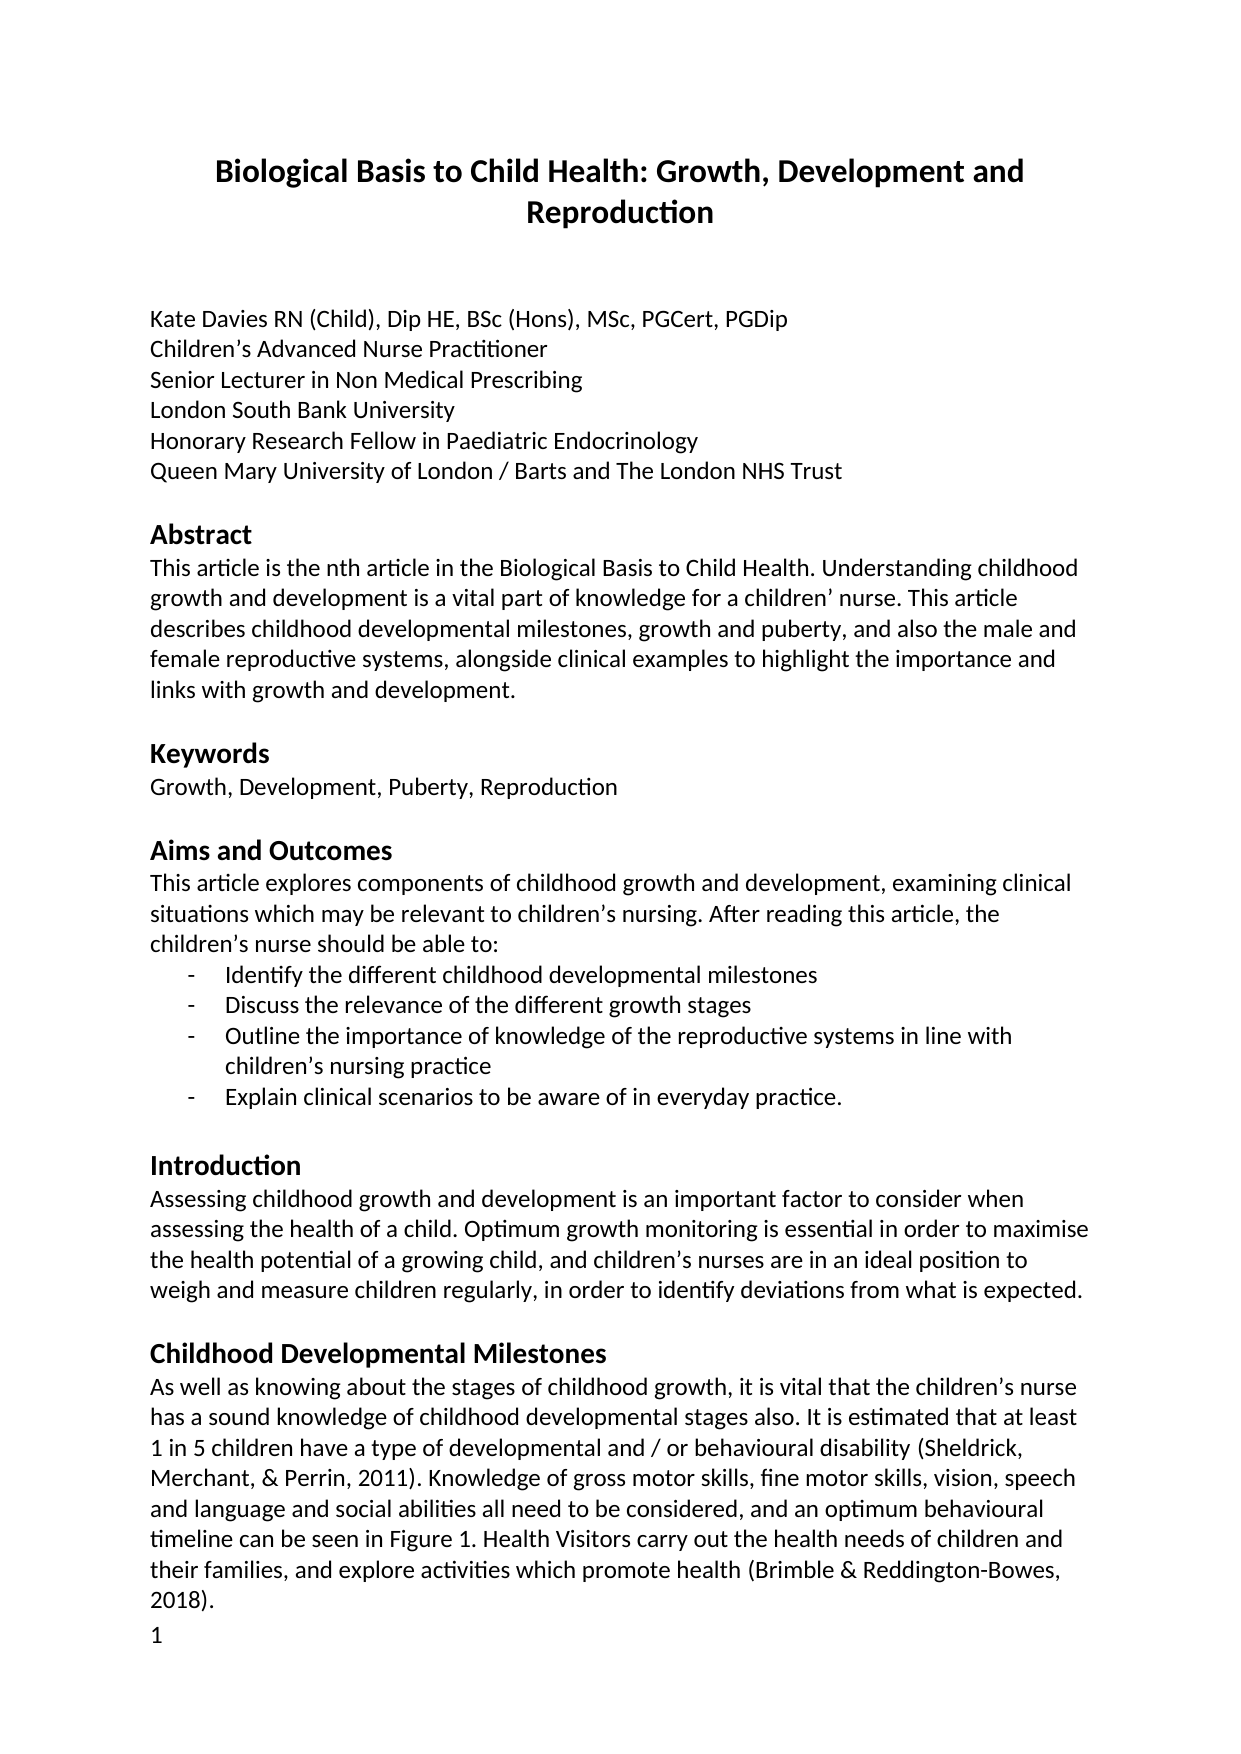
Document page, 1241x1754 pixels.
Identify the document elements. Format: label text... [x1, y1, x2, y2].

text As well as knowing about the stages of childhood growth, it is vital that the children’s nurse has a sound knowledge of childhood developmental stages also. It is estimated that at least 1 in 5 children have a type of developmental and / or behavioural disability (Sheldrick, Merchant, & Perrin, 2011). Knowledge of gross motor skills, fine motor skills, vision, speech and language and social abilities all need to be considered, and an optimum behavioural timeline can be seen in Figure 1. Health Visitors carry out the health needs of children and their families, and explore activities which promote health (Brimble & Reddington-Bowes, 2018). [150, 1371, 1090, 1615]
list Identify the different childhood developmental milestones [187, 959, 1090, 989]
text Assessing childhood growth and development is an important factor to consider when assessing the health of a child. Optimum growth monitoring is essential in order to maximise the health potential of a growing child, and children’s nurses are in an ideal position to weigh and measure children regularly, in order to identify deviations from what is expected. [150, 1183, 1090, 1305]
text Queen Mary University of London / Barts and The London NHS Trust [150, 455, 1090, 486]
text This article is the nth article in the Biological Basis to Child Health. Understanding childhood growth and development is a vital part of knowledge for a children’ nurse. This article describes childhood developmental milestones, growth and puberty, and also the male and female reproductive systems, alongside clinical examples to highlight the importance and links with growth and development. [150, 552, 1090, 704]
text Senior Lecturer in Non Medical Prescribing [150, 364, 1090, 394]
text Keywords [150, 735, 1090, 771]
text Honorary Research Fellow in Paediatric Endocrinology [150, 425, 1090, 455]
text This article explores components of childhood growth and development, examining clinical situations which may be relevant to children’s nursing. After reading this article, the children’s nurse should be able to: [150, 867, 1090, 959]
text Introduction [150, 1147, 1090, 1183]
list Discuss the relevance of the different growth stages [187, 989, 1090, 1020]
text Growth, Development, Puberty, Reproduction [150, 771, 1090, 801]
text Abstract [150, 516, 1090, 552]
text Biological Basis to Child Health: Growth, Development and Reproduction [150, 150, 1090, 231]
text Kate Davies RN (Child), Dip HE, BSc (Hons), MSc, PGCert, PGDip [150, 303, 1090, 333]
text London South Bank University [150, 394, 1090, 425]
text Childhood Developmental Milestones [150, 1335, 1090, 1371]
text Children’s Advanced Nurse Practitioner [150, 333, 1090, 364]
text Aims and Outcomes [150, 832, 1090, 867]
list Outline the importance of knowledge of the reproductive systems in line with children’s nursing practice [187, 1020, 1090, 1081]
list Explain clinical scenarios to be aware of in everyday practice. [187, 1081, 1090, 1112]
